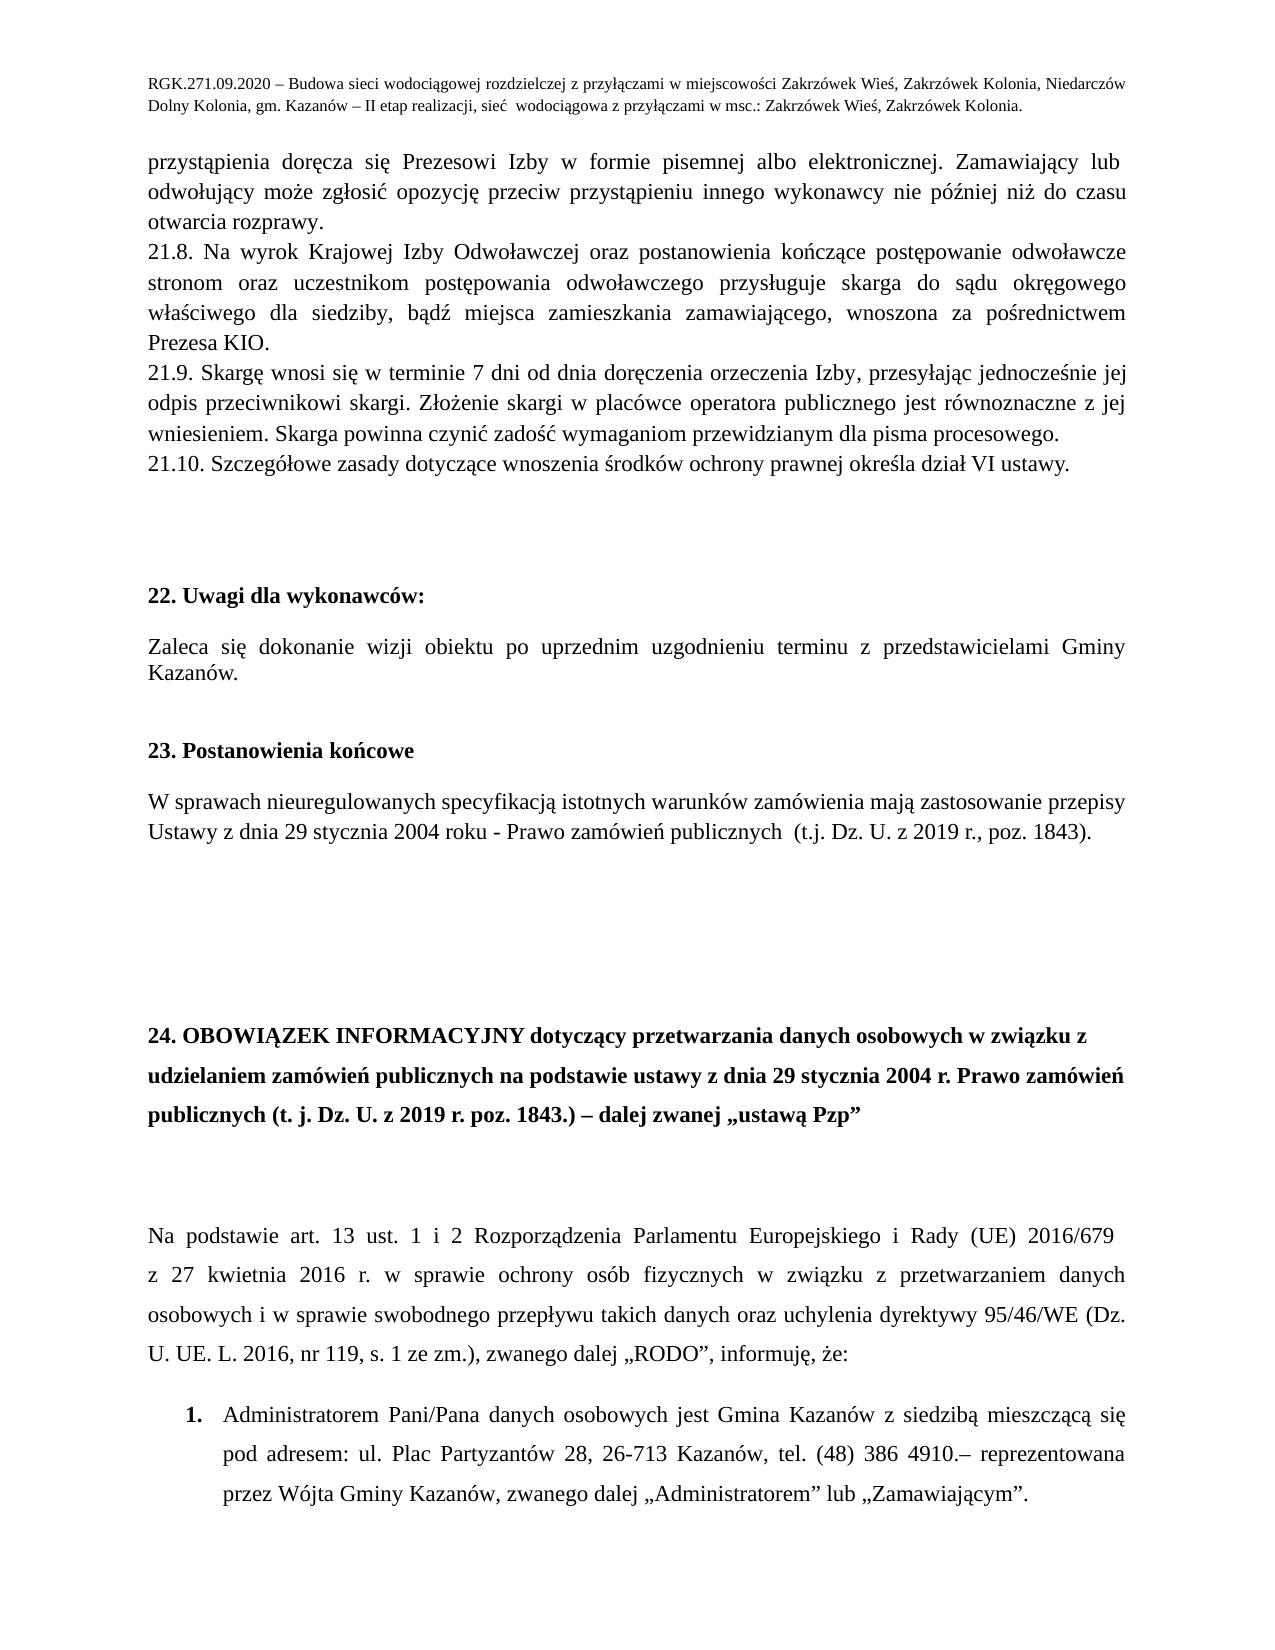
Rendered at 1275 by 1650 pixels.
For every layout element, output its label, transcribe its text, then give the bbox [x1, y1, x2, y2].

text 23. Postanowienia końcowe [148, 737, 1127, 763]
list Administratorem Pani/Pana danych osobowych jest Gmina Kazanów z siedzibą mieszczącą się pod adresem: ul. Plac Partyzantów 28, 26-713 Kazanów, tel. (48) 386 4910.– reprezentowana przez Wójta Gminy Kazanów, zwanego dalej „Administratorem” lub „Zamawiającym”. [185, 1401, 1127, 1506]
text 21.8. Na wyrok Krajowej Izby Odwoławczej oraz postanowienia kończące postępowanie odwoławcze stronom oraz uczestnikom postępowania odwoławczego przysługuje skarga do sądu okręgowego właściwego dla siedziby, bądź miejsca zamieszkania zamawiającego, wnoszona za pośrednictwem Prezesa KIO. [148, 238, 1127, 355]
text 22. Uwagi dla wykonawców: [148, 582, 1127, 608]
text 24. OBOWIĄZEK INFORMACYJNY dotyczący przetwarzania danych osobowych w związku z udzielaniem zamówień publicznych na podstawie ustawy z dnia 29 stycznia 2004 r. Prawo zamówień publicznych (t. j. Dz. U. z 2019 r. poz. 1843.) – dalej zwanej „ustawą Pzp” [148, 1022, 1127, 1128]
text Na podstawie art. 13 ust. 1 i 2 Rozporządzenia Parlamentu Europejskiego i Rady (UE) 2016/679 z 27 kwietnia 2016 r. w sprawie ochrony osób fizycznych w związku z przetwarzaniem danych osobowych i w sprawie swobodnego przepływu takich danych oraz uchylenia dyrektywy 95/46/WE (Dz. U. UE. L. 2016, nr 119, s. 1 ze zm.), zwanego dalej „RODO”, informuję, że: [148, 1222, 1127, 1367]
text przystąpienia doręcza się Prezesowi Izby w formie pisemnej albo elektronicznej. Zamawiający lub odwołujący może zgłosić opozycję przeciw przystąpieniu innego wykonawcy nie później niż do czasu otwarcia rozprawy. [148, 148, 1127, 234]
text Zaleca się dokonanie wizji obiektu po uprzednim uzgodnieniu terminu z przedstawicielami Gminy Kazanów. [148, 633, 1127, 686]
text W sprawach nieuregulowanych specyfikacją istotnych warunków zamówienia mają zastosowanie przepisy Ustawy z dnia 29 stycznia 2004 roku - Prawo zamówień publicznych (t.j. Dz. U. z 2019 r., poz. 1843). [148, 788, 1127, 844]
text 21.10. Szczegółowe zasady dotyczące wnoszenia środków ochrony prawnej określa dział VI ustawy. [148, 450, 1127, 476]
text 21.9. Skargę wnosi się w terminie 7 dni od dnia doręczenia orzeczenia Izby, przesyłając jednocześnie jej odpis przeciwnikowi skargi. Złożenie skargi w placówce operatora publicznego jest równoznaczne z jej wniesieniem. Skarga powinna czynić zadość wymaganiom przewidzianym dla pisma procesowego. [148, 359, 1127, 446]
